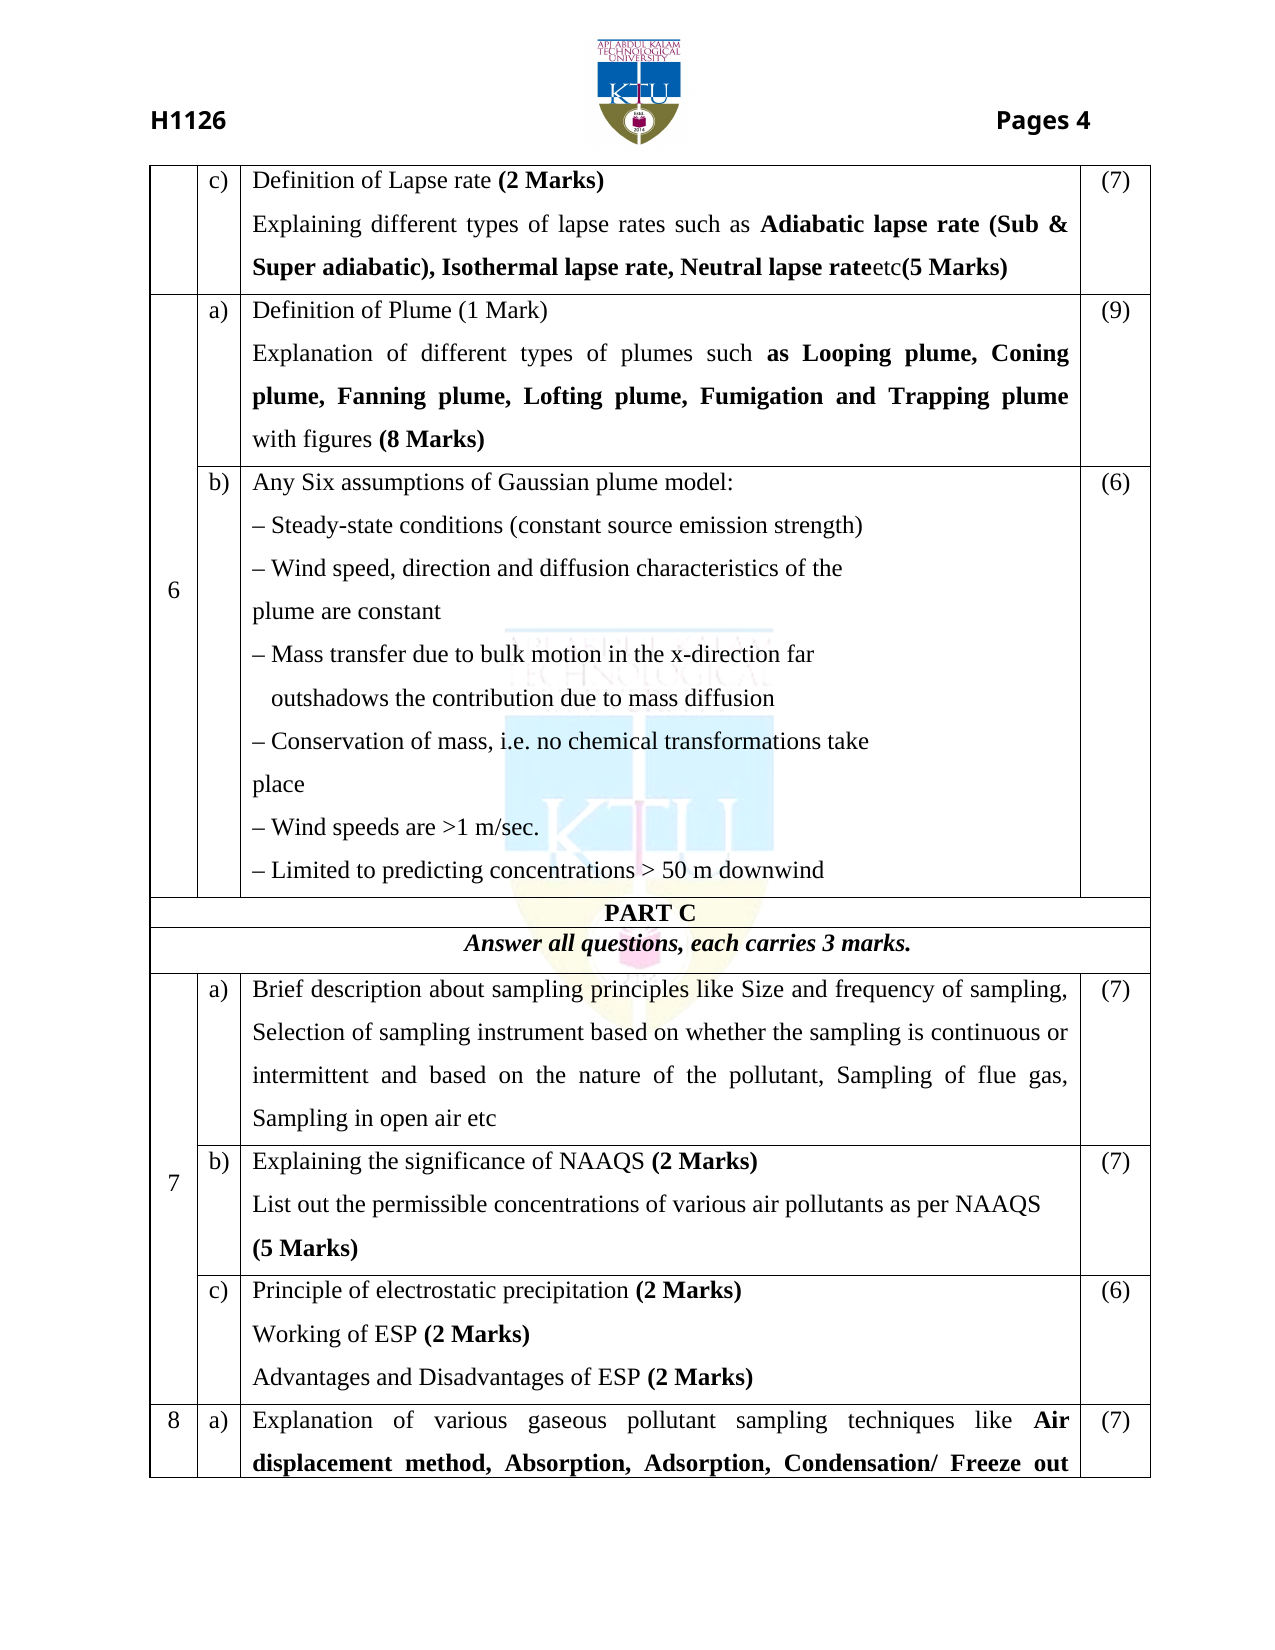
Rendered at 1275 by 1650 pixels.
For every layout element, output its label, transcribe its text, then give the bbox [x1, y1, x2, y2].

table_cell (7) [1081, 1146, 1150, 1274]
table_cell (6) [1081, 1276, 1150, 1404]
table_cell (6) [1081, 467, 1150, 897]
table_cell (7) [1081, 166, 1150, 294]
table_cell PART C [151, 898, 1150, 927]
table_cell 8 [151, 1405, 197, 1477]
table_cell b) [198, 467, 240, 897]
table_cell Principle of electrostatic precipitation (2 Marks) Working of ESP (2 Marks) Advantages and Disadvantages of ESP (2 Marks) [241, 1276, 1080, 1404]
table_cell Answer all questions, each carries 3 marks. [151, 928, 1150, 973]
table_cell 7 [151, 974, 197, 1404]
table_cell (7) [1081, 1405, 1150, 1477]
table_cell Definition of Lapse rate (2 Marks) Explaining different types of lapse rates such as Adiabatic lapse rate (Sub & Super adiabatic), Isothermal lapse rate, Neutral lapse rateetc(5 Marks) [241, 166, 1080, 294]
table_cell (7) [1081, 974, 1150, 1145]
table_cell 6 [151, 295, 197, 897]
table_cell Brief description about sampling principles like Size and frequency of sampling, Selection of sampling instrument based on whether the sampling is continuous or intermittent and based on the nature of the pollutant, Sampling of flue gas, Sampling in open air etc [241, 974, 1080, 1145]
table_cell Any Six assumptions of Gaussian plume model: – Steady-state conditions (constant source emission strength) – Wind speed, direction and diffusion characteristics of the plume are constant – Mass transfer due to bulk motion in the x-direction far outshadows the contribution due to mass diffusion – Conservation of mass, i.e. no chemical transformations take place – Wind speeds are >1 m/sec. – Limited to predicting concentrations > 50 m downwind [241, 467, 1080, 897]
table_cell a) [198, 974, 240, 1145]
table_cell c) [198, 1276, 240, 1404]
picture [581, 33, 696, 151]
table_cell a) [198, 295, 240, 466]
table_cell a) [198, 1405, 240, 1477]
table_cell Explanation of various gaseous pollutant sampling techniques like Air displacement method, Absorption, Adsorption, Condensation/ Freeze out sampling [241, 1405, 1080, 1477]
table_cell (9) [1081, 295, 1150, 466]
table_cell Definition of Plume (1 Mark) Explanation of different types of plumes such as Looping plume, Coning plume, Fanning plume, Lofting plume, Fumigation and Trapping plume with figures (8 Marks) [241, 295, 1080, 466]
table_cell c) [198, 166, 240, 294]
table_cell b) [198, 1146, 240, 1274]
table_cell Explaining the significance of NAAQS (2 Marks) List out the permissible concentrations of various air pollutants as per NAAQS (5 Marks) [241, 1146, 1080, 1274]
